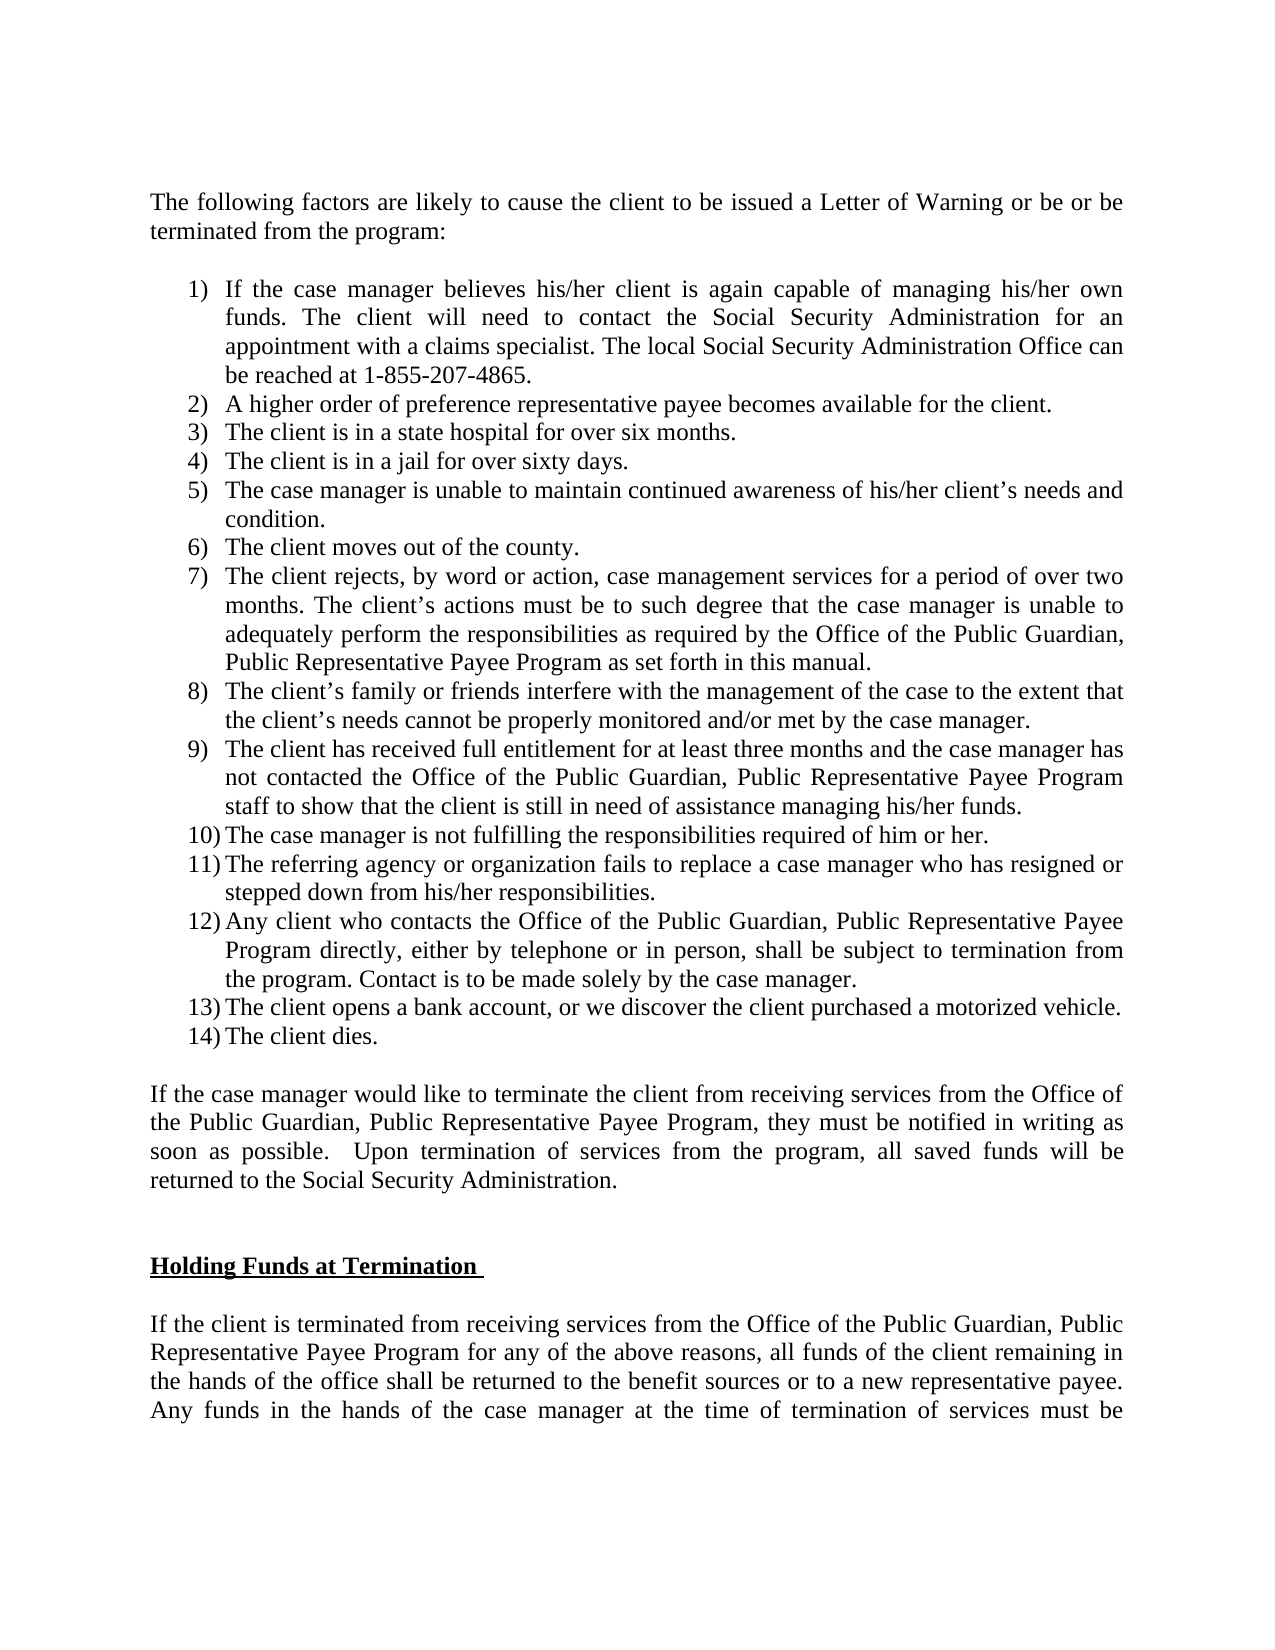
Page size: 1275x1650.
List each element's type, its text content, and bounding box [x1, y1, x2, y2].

text The following factors are likely to cause the client to be issued a Letter of Warning or be or be terminated from the program: [150, 187, 1125, 245]
list The client has received full entitlement for at least three months and the case manager has not contacted the Office of the Public Guardian, Public Representative Payee Program staff to show that the client is still in need of assistance managing his/her funds. [187, 734, 1125, 820]
list A higher order of preference representative payee becomes available for the client. [187, 389, 1125, 417]
text If the case manager would like to terminate the client from receiving services from the Office of the Public Guardian, Public Representative Payee Program, they must be notified in writing as soon as possible. Upon termination of services from the program, all saved funds will be returned to the Social Security Administration. [150, 1079, 1125, 1194]
list The client is in a state hospital for over six months. [187, 417, 1125, 446]
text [150, 1309, 1125, 1424]
list The client is in a jail for over sixty days. [187, 446, 1125, 475]
text Holding Funds at Termination [150, 1251, 1125, 1280]
list The case manager is unable to maintain continued awareness of his/her client’s needs and condition. [187, 475, 1125, 532]
list Any client who contacts the Office of the Public Guardian, Public Representative Payee Program directly, either by telephone or in person, shall be subject to termination from the program. Contact is to be made solely by the case manager. [187, 906, 1125, 992]
list If the case manager believes his/her client is again capable of managing his/her own funds. The client will need to contact the Social Security Administration for an appointment with a claims specialist. The local Social Security Administration Office can be reached at 1-855-207-4865. [187, 274, 1125, 389]
list The client’s family or friends interfere with the management of the case to the extent that the client’s needs cannot be properly monitored and/or met by the case manager. [187, 676, 1125, 734]
list The client dies. [187, 1021, 1125, 1050]
list The case manager is not fulfilling the responsibilities required of him or her. [187, 820, 1125, 849]
list The client rejects, by word or action, case management services for a period of over two months. The client’s actions must be to such degree that the case manager is unable to adequately perform the responsibilities as required by the Office of the Public Guardian, Public Representative Payee Program as set forth in this manual. [187, 561, 1125, 676]
list The referring agency or organization fails to replace a case manager who has resigned or stepped down from his/her responsibilities. [187, 849, 1125, 906]
list The client opens a bank account, or we discover the client purchased a motorized vehicle. [187, 992, 1125, 1021]
list The client moves out of the county. [187, 532, 1125, 561]
